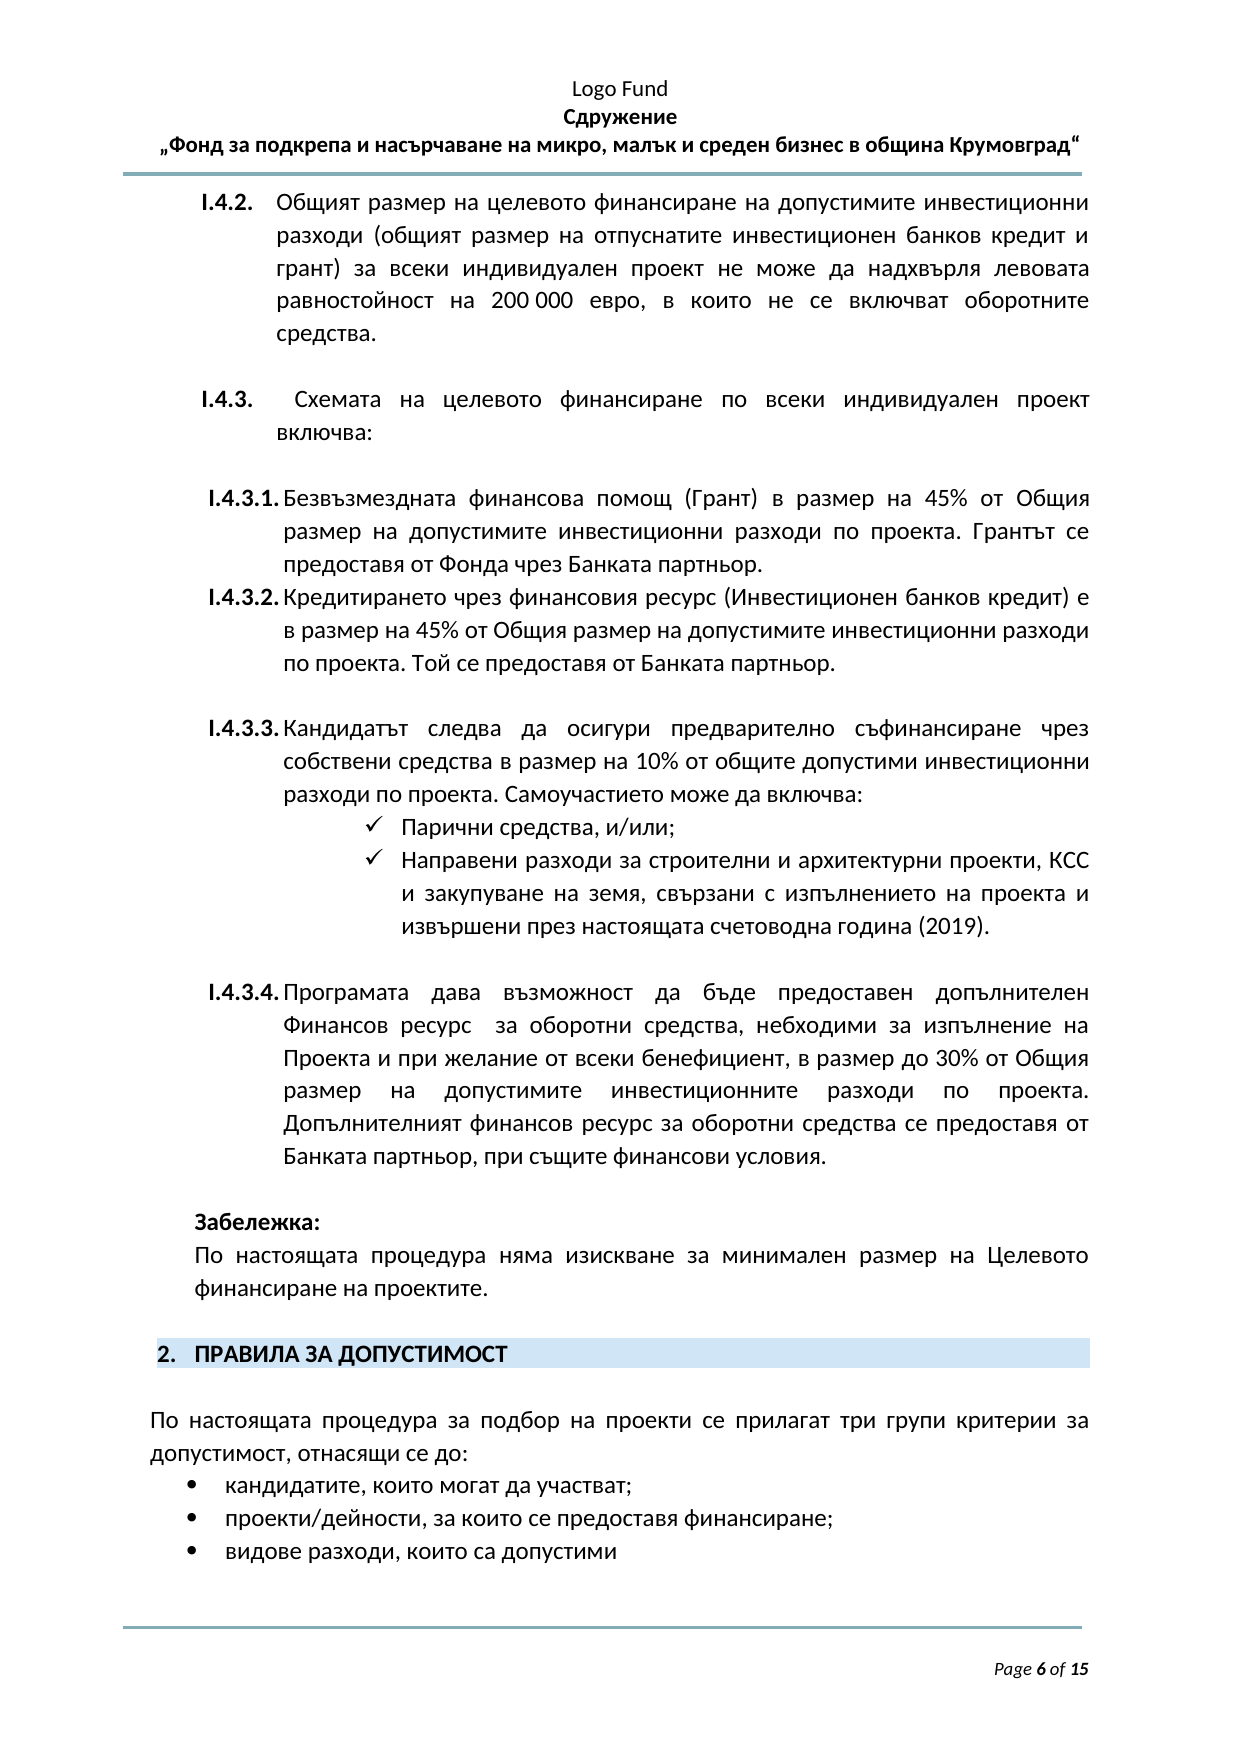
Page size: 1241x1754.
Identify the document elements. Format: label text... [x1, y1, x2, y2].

list Схемата на целевото финансиране по всеки индивидуален проект включва: [201, 383, 1090, 447]
list видове разходи, които са допустими [187, 1535, 1090, 1566]
list Кандидатът следва да осигури предварително съфинансиране чрез собствени средства в размер на 10% от общите допустими инвестиционни разходи по проекта. Самоучастието може да включва: [208, 712, 1090, 809]
list Безвъзмездната финансова помощ (Грант) в размер на 45% от Общия размер на допустимите инвестиционни разходи по проекта. Грантът се предоставя от Фонда чрез Банката партньор. [208, 482, 1090, 578]
list Забележка: [194, 1206, 1090, 1237]
list ПРАВИЛА ЗА ДОПУСТИМОСТ [157, 1338, 1090, 1368]
list Парични средства, и/или; [363, 811, 1090, 842]
list проекти/дейности, за които се предоставя финансиране; [187, 1502, 1090, 1533]
list Общият размер на целевото финансиране на допустимите инвестиционни разходи (общият размер на отпуснатите инвестиционен банков кредит и грант) за всеки индивидуален проект не може да надхвърля левовата равностойност на 200 000 евро, в които не се включват оборотните средства. [201, 186, 1090, 348]
list По настоящата процедура няма изискване за минимален размер на Целевото финансиране на проектите. [194, 1239, 1090, 1303]
list Програмата дава възможност да бъде предоставен допълнителен Финансов ресурс за оборотни средства, небходими за изпълнение на Проекта и при желание от всеки бенефициент, в размер до 30% от Общия размер на допустимите инвестиционните разходи по проекта. Допълнителният финансов ресурс за оборотни средства се предоставя от Банката партньор, при същите финансови условия. [208, 976, 1090, 1171]
list По настоящата процедура за подбор на проекти се прилагат три групи критерии за допустимост, отнасящи се до: [150, 1404, 1090, 1467]
list кандидатите, които могат да участват; [187, 1469, 1090, 1500]
list Направени разходи за строителни и архитектурни проекти, КСС и закупуване на земя, свързани с изпълнението на проекта и извършени през настоящата счетоводна година (2019). [363, 844, 1090, 941]
list Кредитирането чрез финансовия ресурс (Инвестиционен банков кредит) е в размер на 45% от Общия размер на допустимите инвестиционни разходи по проекта. Той се предоставя от Банката партньор. [208, 581, 1090, 677]
